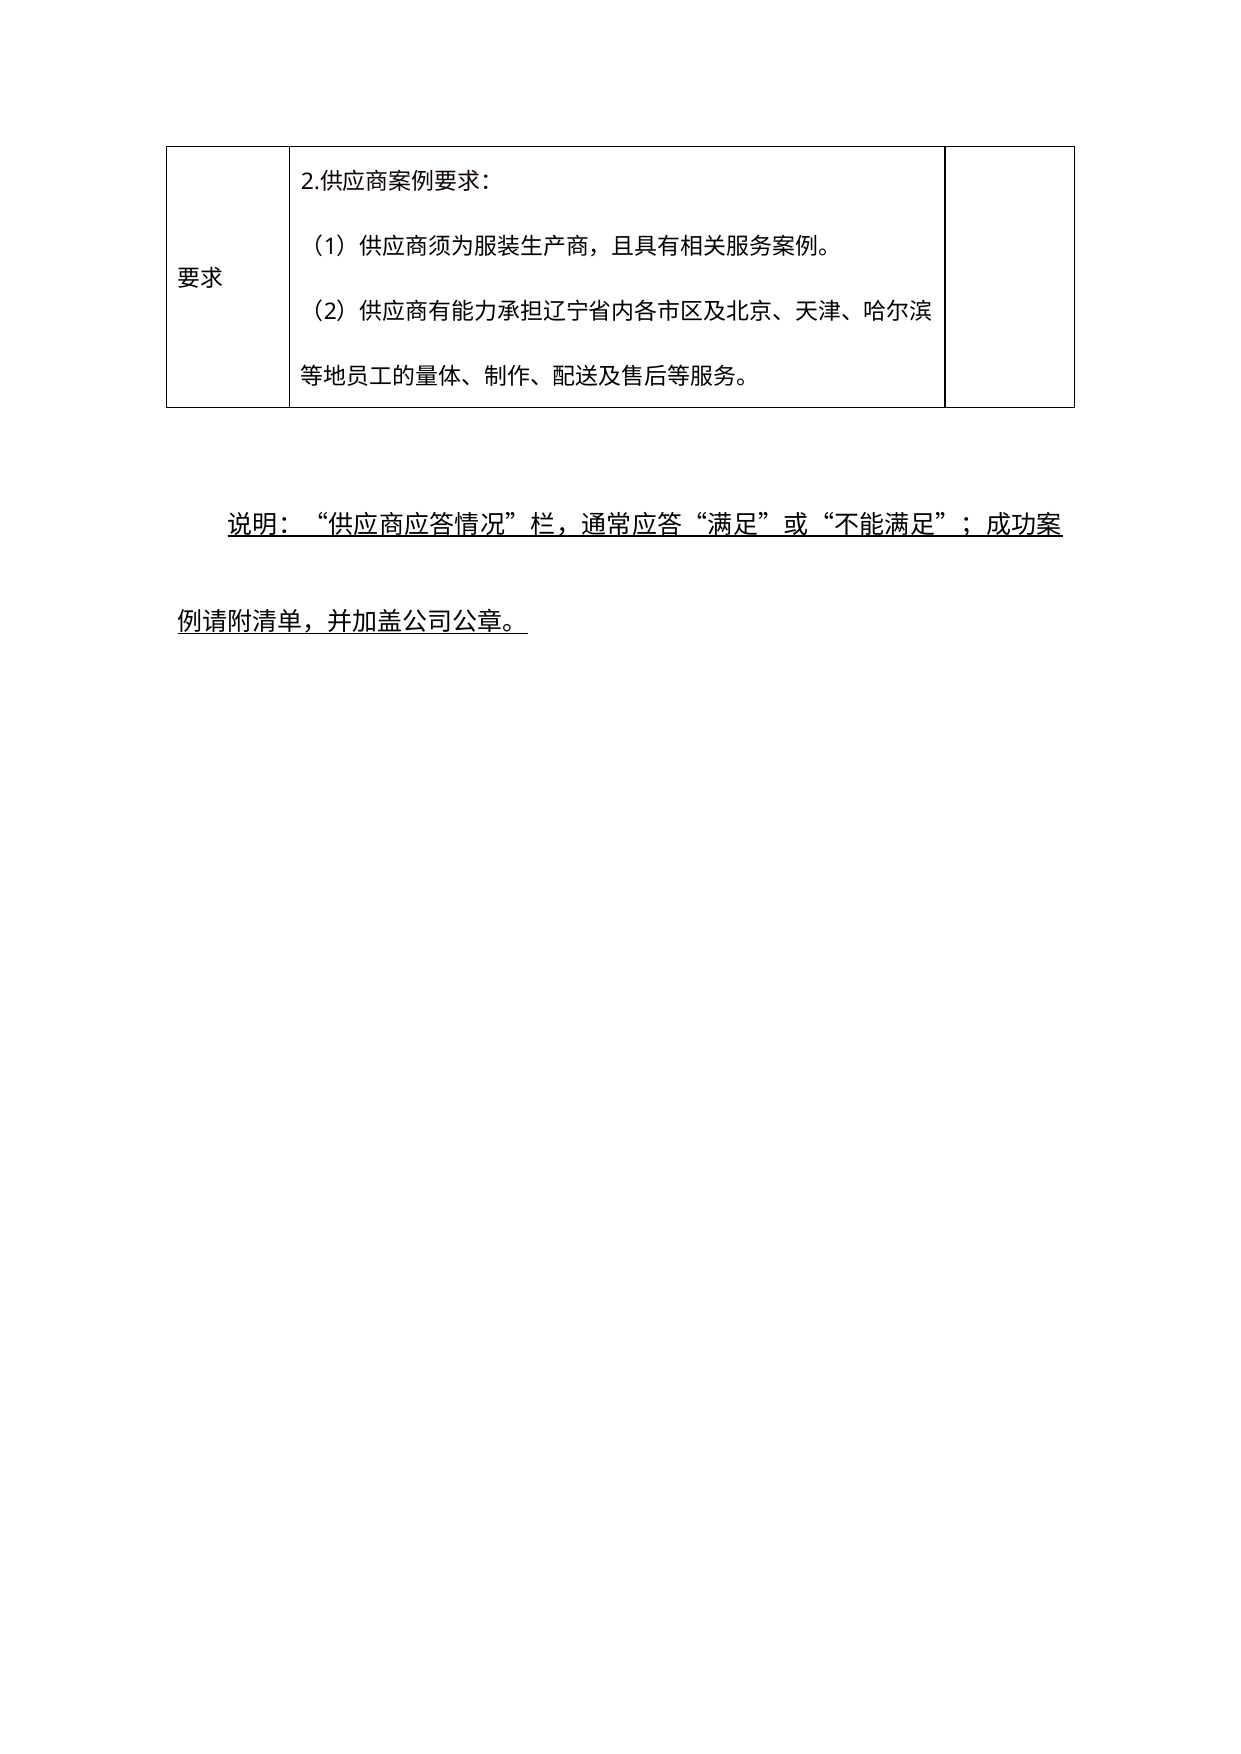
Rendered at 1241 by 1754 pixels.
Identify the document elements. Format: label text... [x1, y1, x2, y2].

table_cell [946, 147, 1074, 407]
text 说明：“供应商应答情况”栏，通常应答“满足”或“不能满足”；成功案例请附清单，并加盖公司公章。 [177, 490, 1063, 652]
table_cell 三、其他要求 [167, 147, 289, 407]
table_cell 2.供应商案例要求： （1）供应商须为服装生产商，且具有相关服务案例。 （2）供应商有能力承担辽宁省内各市区及北京、天津、哈尔滨等地员工的量体、制作、配送及售后等服务。 [290, 147, 944, 407]
